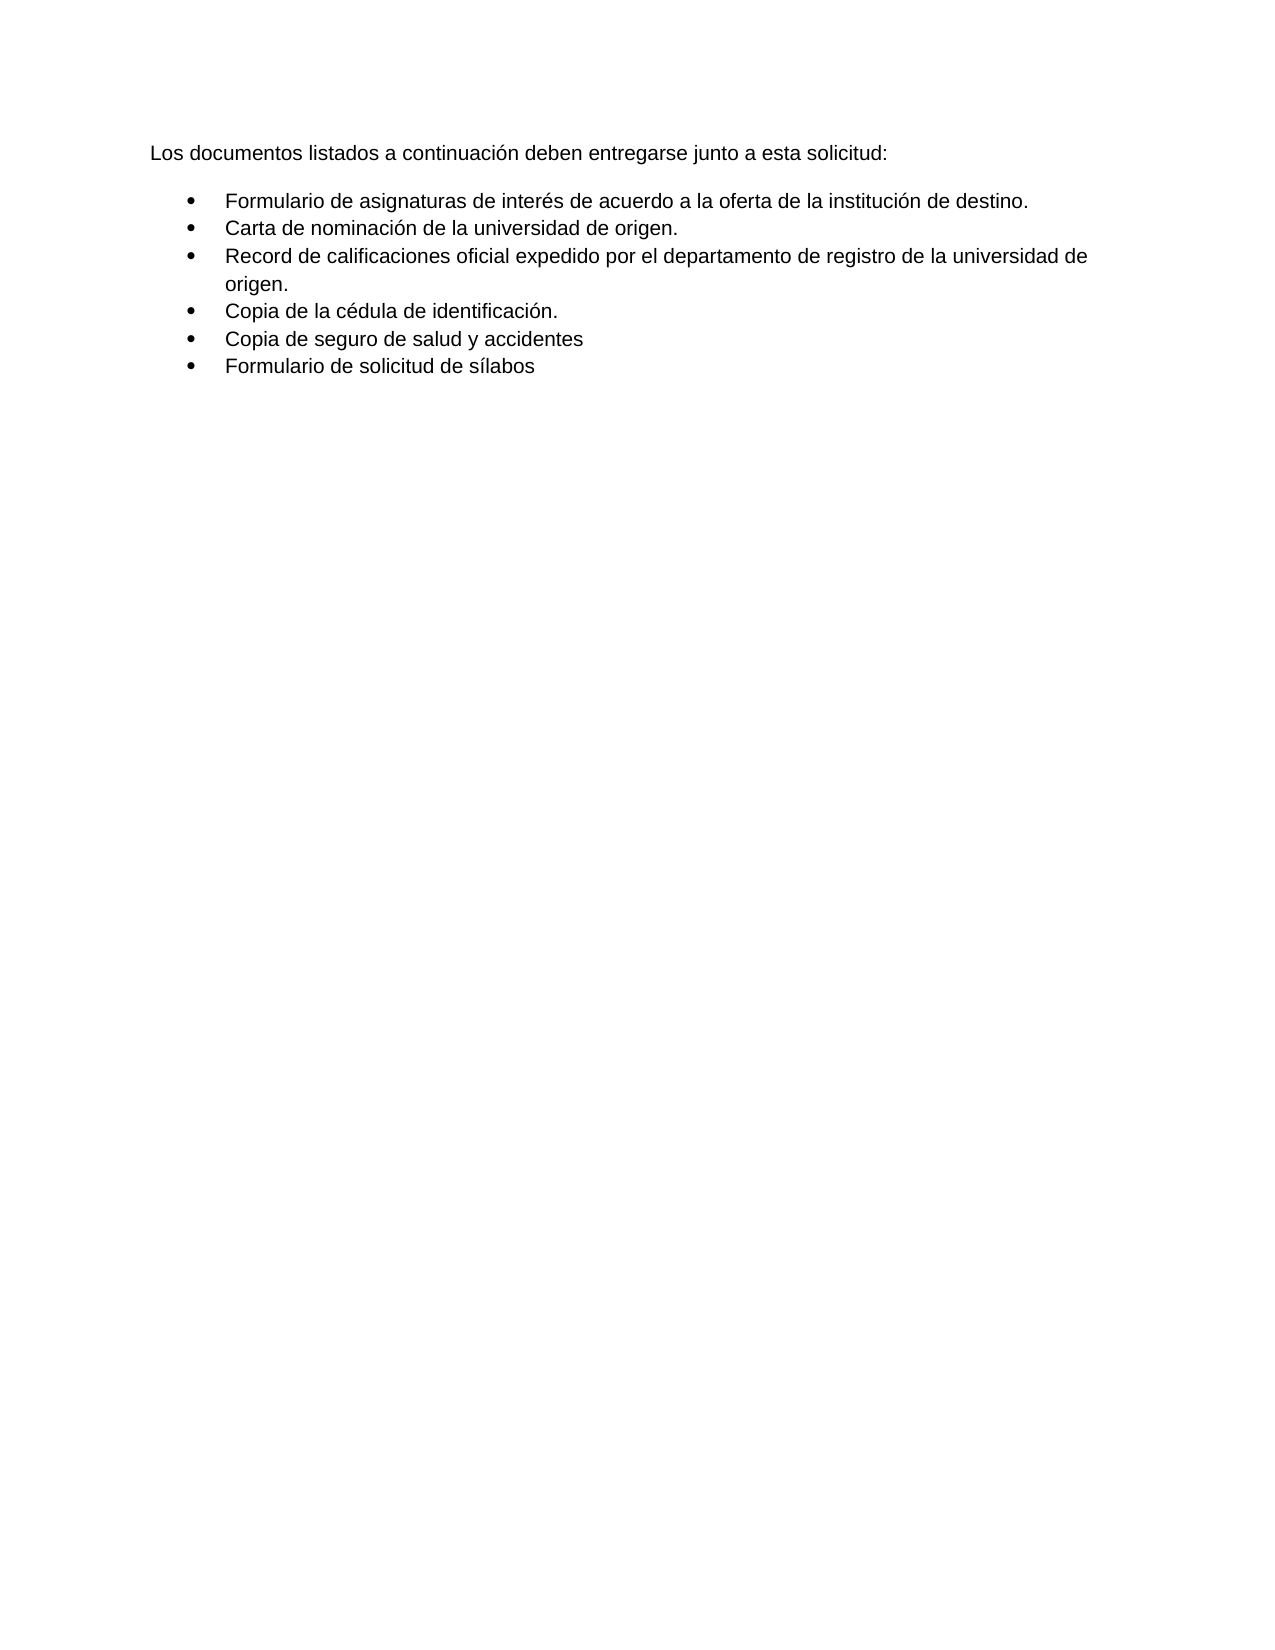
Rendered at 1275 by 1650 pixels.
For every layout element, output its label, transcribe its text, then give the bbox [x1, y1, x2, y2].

list Copia de seguro de salud y accidentes [187, 326, 1125, 351]
list Formulario de solicitud de sílabos [187, 354, 1125, 378]
list Copia de la cédula de identificación. [187, 299, 1125, 323]
list Record de calificaciones oficial expedido por el departamento de registro de la universidad de origen. [187, 244, 1125, 295]
list Formulario de asignaturas de interés de acuerdo a la oferta de la institución de destino. [187, 188, 1125, 213]
text Los documentos listados a continuación deben entregarse junto a esta solicitud: [150, 141, 1125, 164]
list Carta de nominación de la universidad de origen. [187, 216, 1125, 240]
